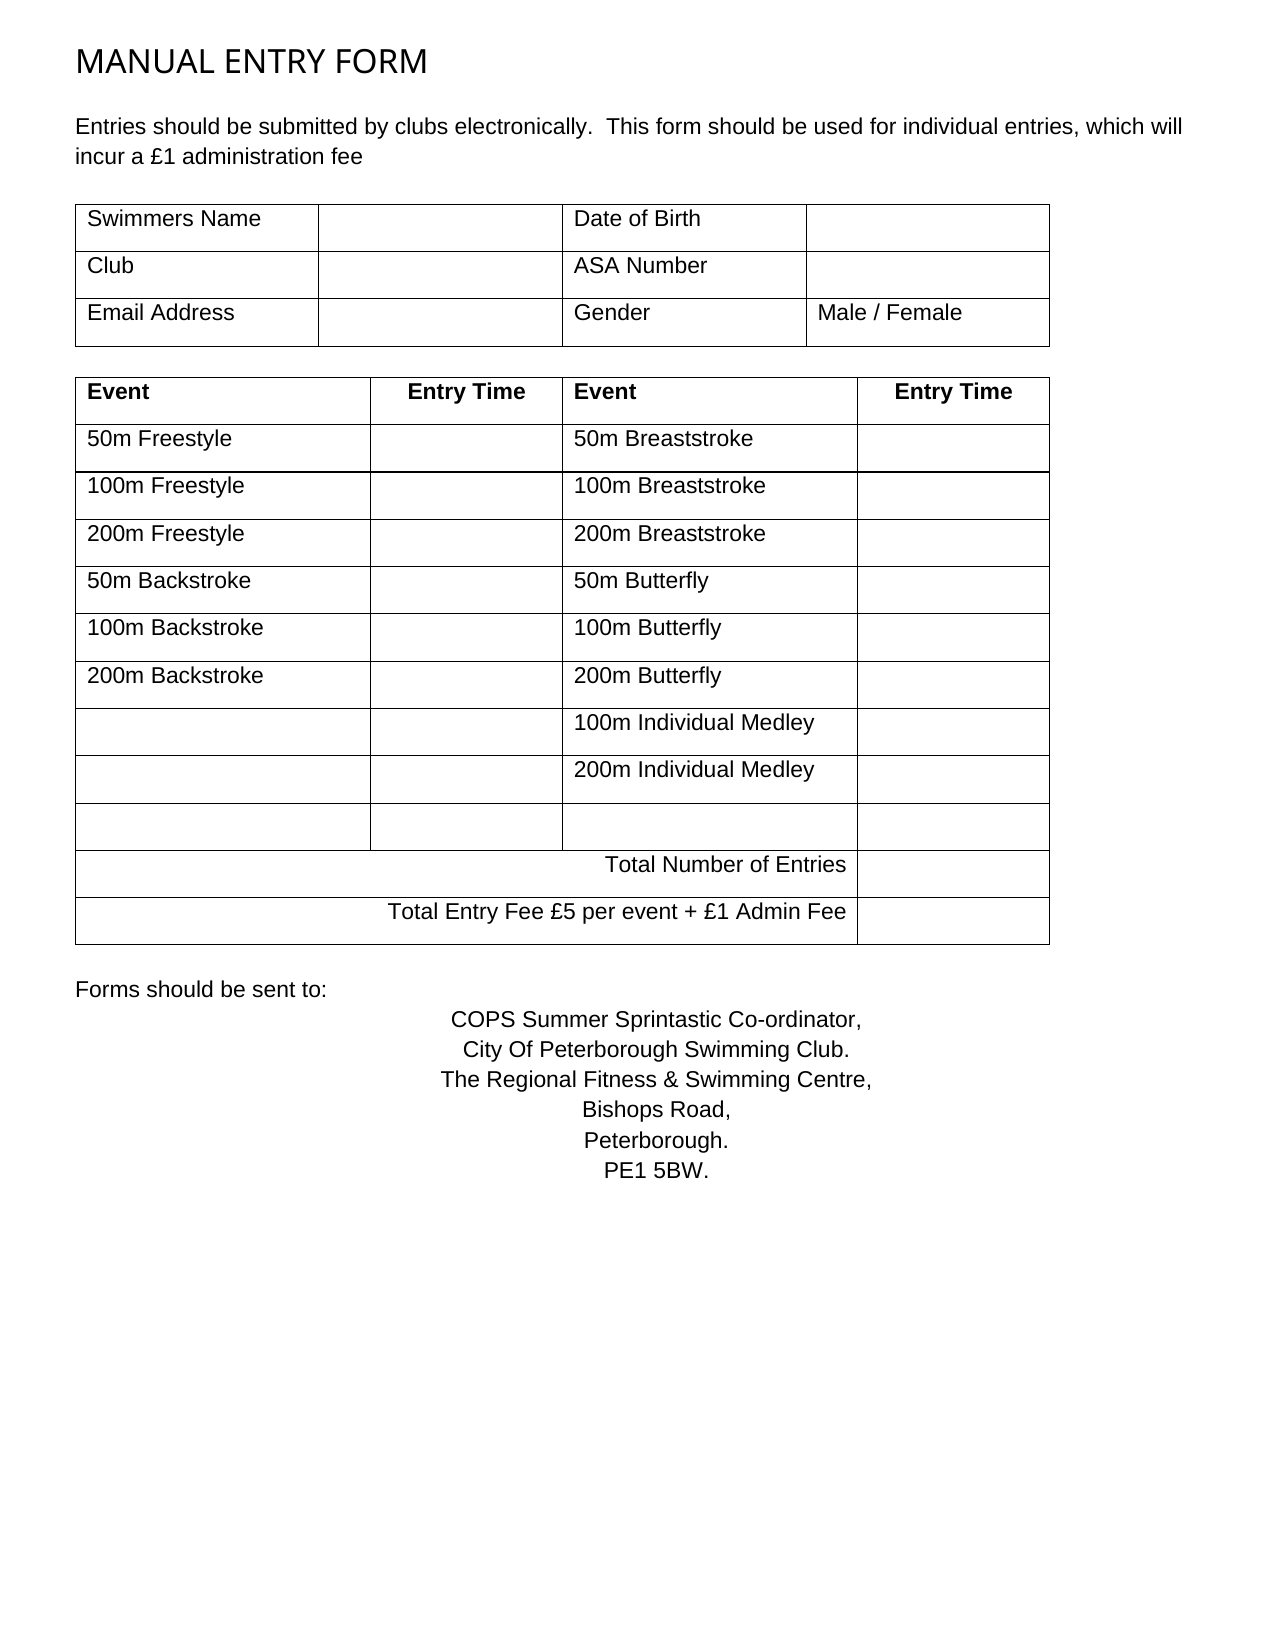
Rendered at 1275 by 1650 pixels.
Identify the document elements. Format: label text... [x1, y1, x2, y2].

table_cell 50m Breaststroke [563, 425, 857, 471]
table_header Swimmers Name [76, 205, 318, 251]
table_cell [371, 709, 562, 755]
table_cell Total Entry Fee £5 per event + £1 Admin Fee [76, 898, 857, 944]
text Peterborough. [75, 1127, 1237, 1153]
table_cell [371, 662, 562, 708]
table_cell [858, 851, 1049, 897]
table_cell 100m Breaststroke [563, 473, 857, 519]
table_cell [858, 473, 1049, 519]
table_cell [371, 614, 562, 661]
table_cell [858, 425, 1049, 471]
table_header Date of Birth [563, 205, 806, 251]
text Forms should be sent to: [75, 976, 1237, 1002]
table_cell 100m Freestyle [76, 473, 370, 519]
table_cell Total Number of Entries [76, 851, 857, 897]
table_cell 50m Freestyle [76, 425, 370, 471]
table_cell [371, 567, 562, 613]
table_cell [858, 567, 1049, 613]
table_cell 50m Butterfly [563, 567, 857, 613]
table_cell [858, 898, 1049, 944]
table_header [807, 205, 1049, 251]
table_cell [858, 520, 1049, 566]
table_cell [371, 473, 562, 519]
table_cell [319, 299, 562, 346]
table_cell 200m Backstroke [76, 662, 370, 708]
text COPS Summer Sprintastic Co-ordinator, [75, 1006, 1237, 1032]
table_cell Email Address [76, 299, 318, 346]
table_cell 200m Breaststroke [563, 520, 857, 566]
table_cell Male / Female [807, 299, 1049, 346]
table_header Entry Time [371, 378, 562, 424]
text Entries should be submitted by clubs electronically. This form should be used for individual entries, which will incur a £1 administration fee [75, 113, 1237, 170]
table_cell [371, 804, 562, 850]
table_cell [858, 614, 1049, 661]
text Bishops Road, [75, 1096, 1237, 1123]
table_cell Gender [563, 299, 806, 346]
table_cell [76, 756, 370, 802]
table_cell ASA Number [563, 252, 806, 298]
table_cell 200m Freestyle [76, 520, 370, 566]
table_cell [858, 804, 1049, 850]
text MANUAL ENTRY FORM [75, 37, 1237, 83]
table_header [319, 205, 562, 251]
table_cell [76, 709, 370, 755]
table_cell [858, 662, 1049, 708]
text City Of Peterborough Swimming Club. [75, 1036, 1237, 1062]
table_cell Club [76, 252, 318, 298]
table_cell 100m Butterfly [563, 614, 857, 661]
table_cell [76, 804, 370, 850]
table_cell 100m Individual Medley [563, 709, 857, 755]
table_cell [371, 756, 562, 802]
text PE1 5BW. [75, 1157, 1237, 1183]
table_header Event [76, 378, 370, 424]
table_cell [371, 425, 562, 471]
table_cell 100m Backstroke [76, 614, 370, 661]
table_cell 200m Butterfly [563, 662, 857, 708]
table_header Entry Time [858, 378, 1049, 424]
text The Regional Fitness & Swimming Centre, [75, 1066, 1237, 1093]
table_cell [563, 804, 857, 850]
table_cell [858, 709, 1049, 755]
table_cell 50m Backstroke [76, 567, 370, 613]
table_cell [371, 520, 562, 566]
table_header Event [563, 378, 857, 424]
table_cell [807, 252, 1049, 298]
table_cell 200m Individual Medley [563, 756, 857, 802]
table_cell [858, 756, 1049, 802]
table_cell [319, 252, 562, 298]
